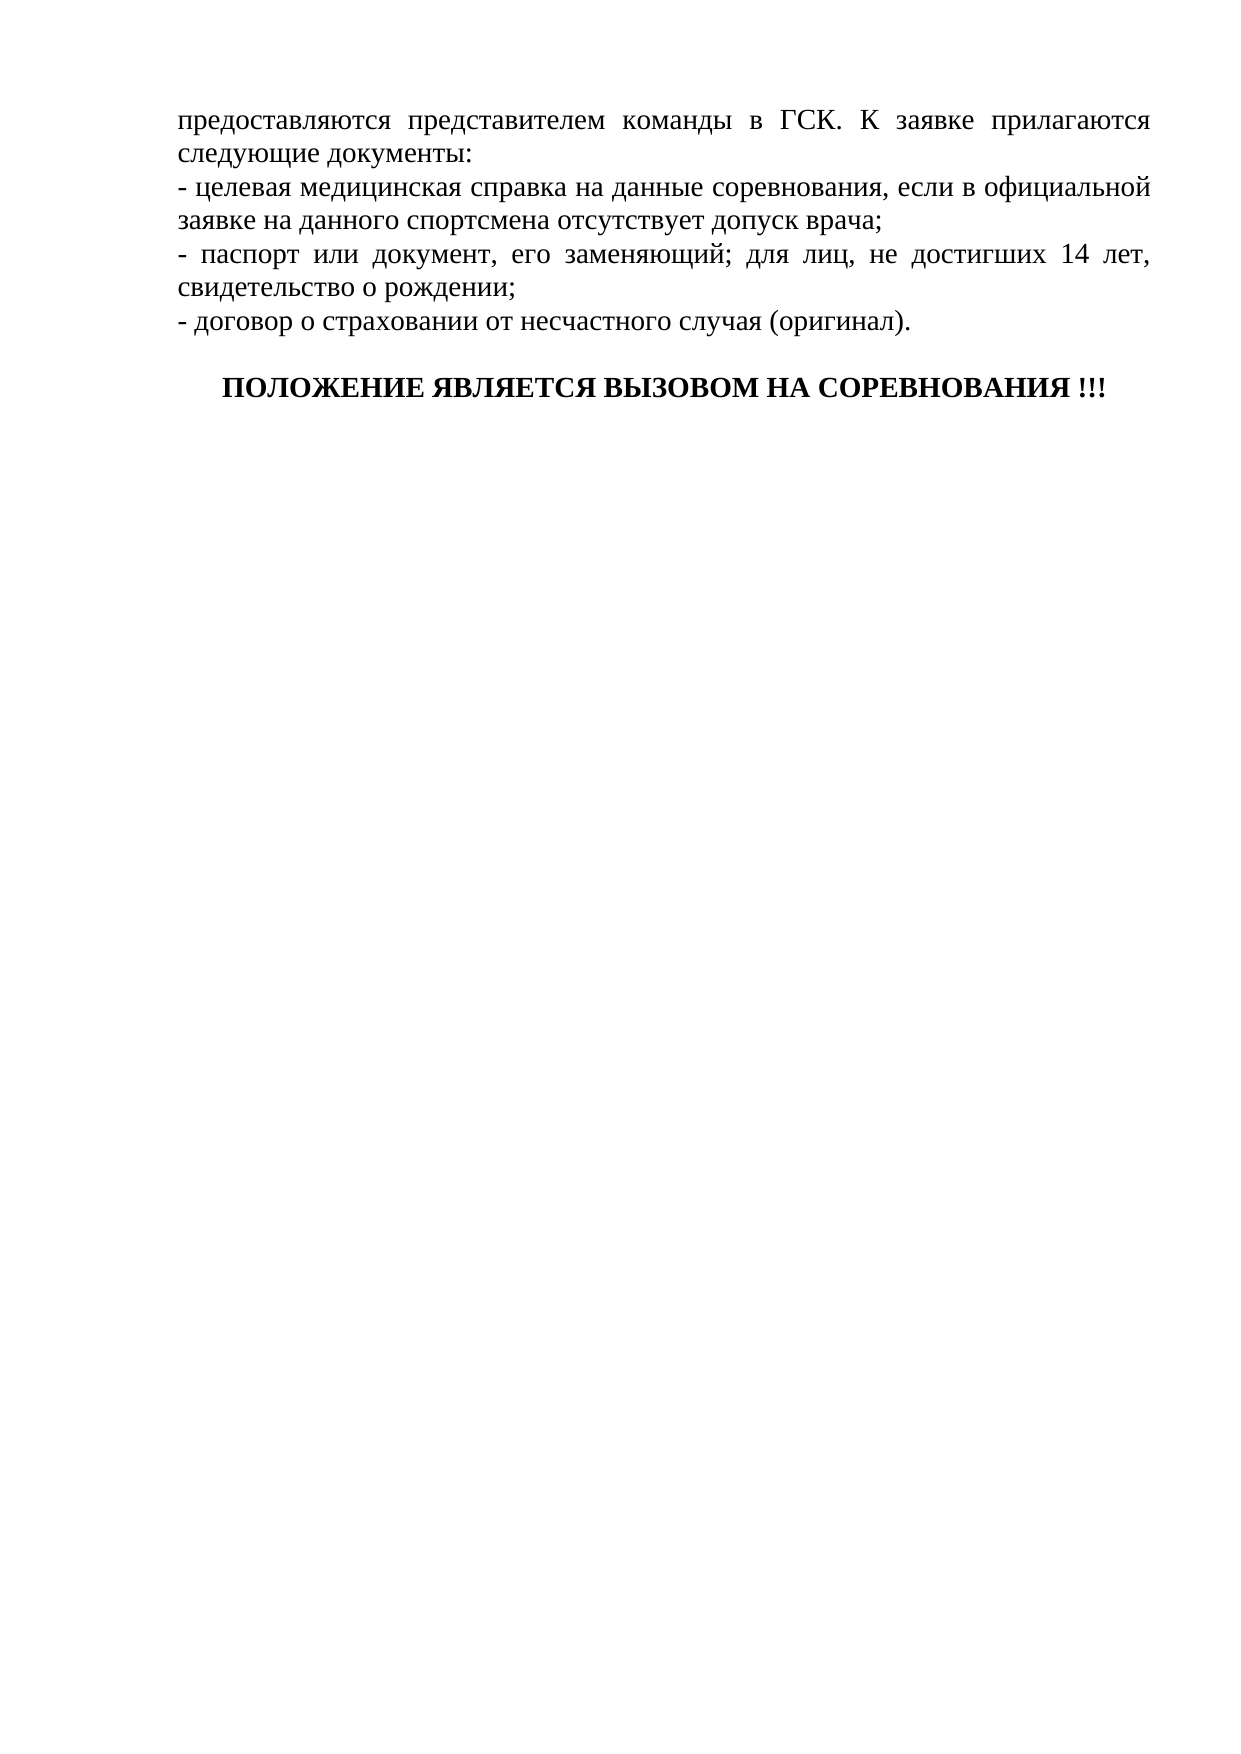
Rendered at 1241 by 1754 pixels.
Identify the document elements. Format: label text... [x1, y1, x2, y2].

text - целевая медицинская справка на данные соревнования, если в официальной заявке на данного спортсмена отсутствует допуск врача; [177, 169, 1152, 236]
text ПОЛОЖЕНИЕ ЯВЛЯЕТСЯ ВЫЗОВОМ НА СОРЕВНОВАНИЯ !!! [177, 370, 1152, 404]
text - паспорт или документ, его заменяющий; для лиц, не достигших 14 лет, свидетельство о рождении; [177, 236, 1152, 303]
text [177, 102, 1152, 169]
text - договор о страховании от несчастного случая (оригинал). [177, 303, 1152, 337]
